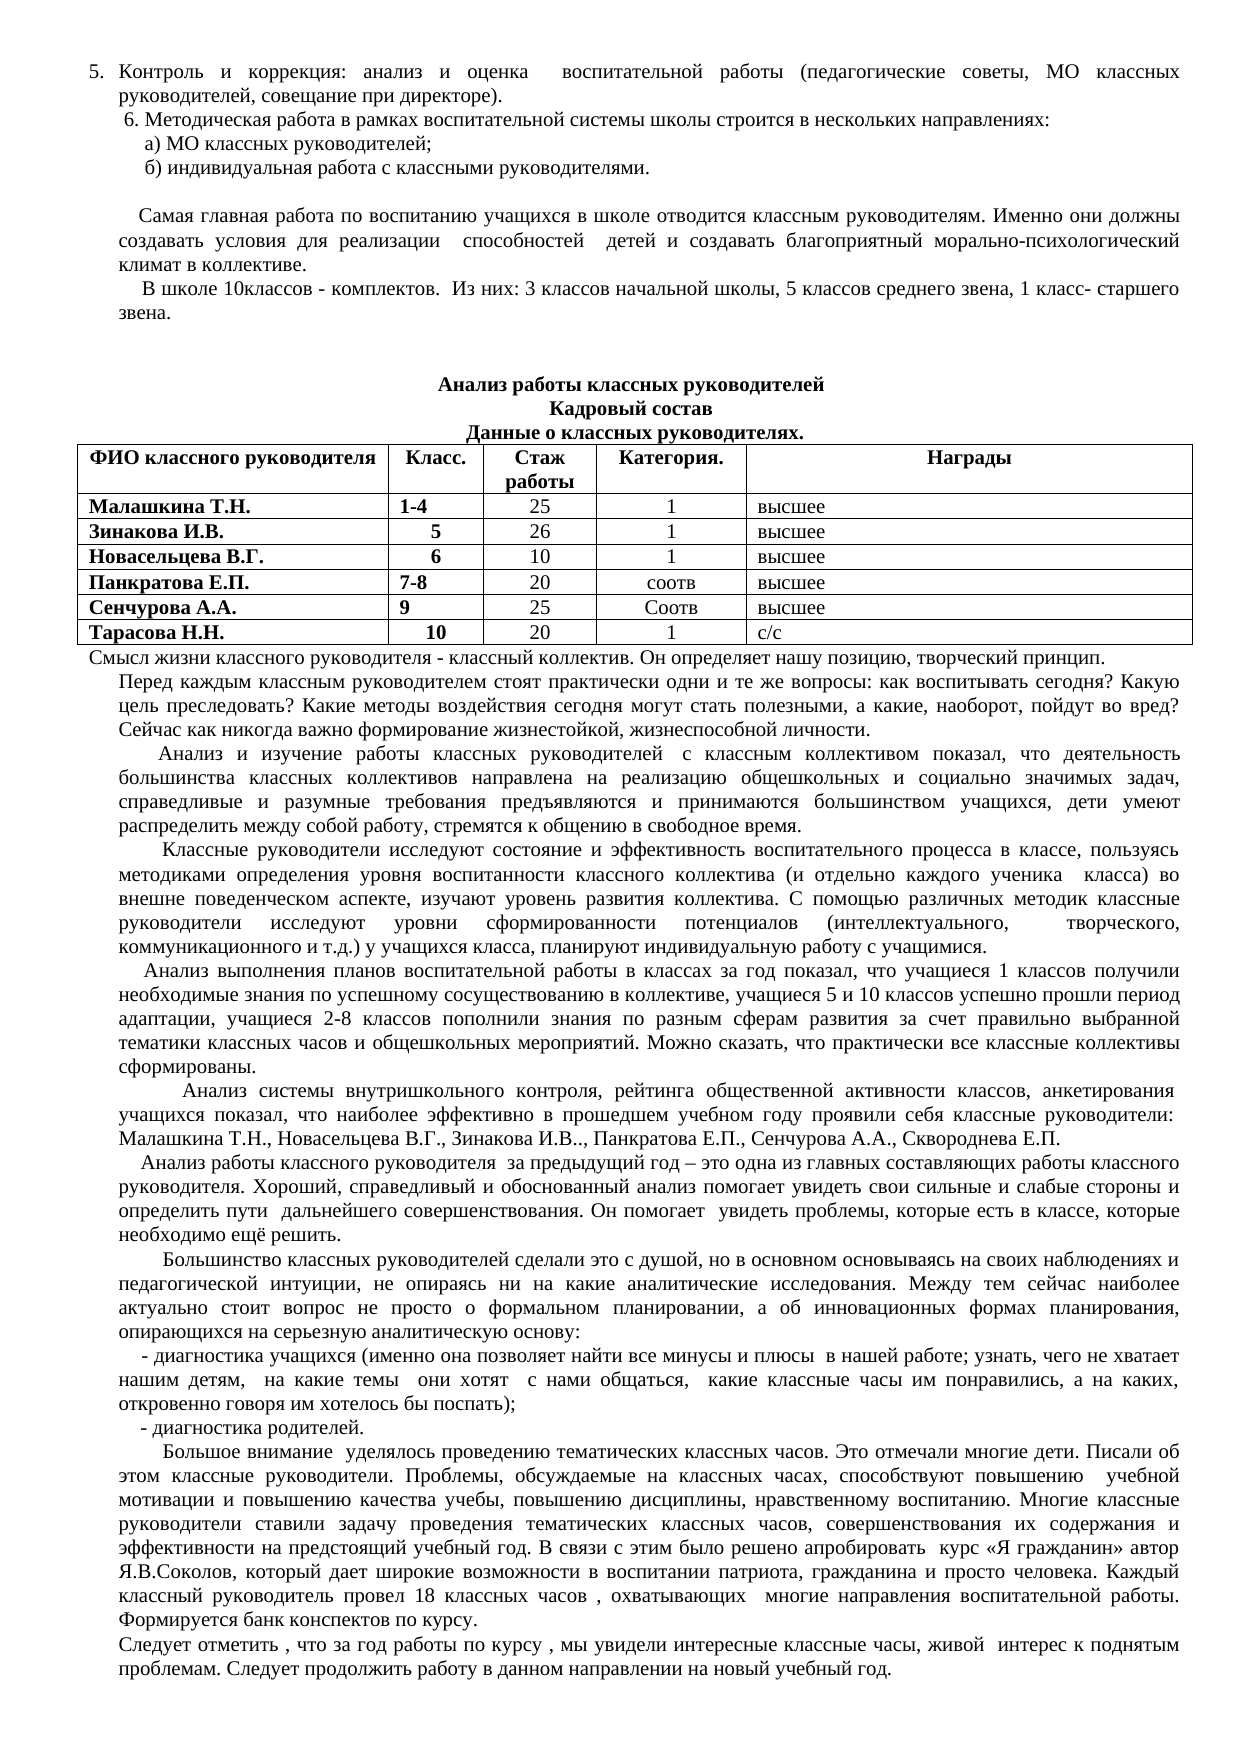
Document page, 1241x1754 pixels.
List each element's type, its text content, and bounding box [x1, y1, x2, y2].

table_cell 6 [389, 545, 483, 568]
text Смысл жизни классного руководителя - классный коллектив. Он определяет нашу позицию, творческий принцип. [89, 645, 1181, 669]
table_cell Панкратова Е.П. [78, 570, 388, 594]
table_cell с/с [747, 620, 1192, 644]
table_cell 1-4 [389, 494, 483, 518]
text Следует отметить , что за год работы по курсу , мы увидели интересные классные часы, живой интерес к поднятым проблемам. Следует продолжить работу в данном направлении на новый учебный год. [118, 1631, 1181, 1679]
text 6. Методическая работа в рамках воспитательной системы школы строится в нескольких направлениях: [118, 107, 1181, 131]
text Большинство классных руководителей сделали это с душой, но в основном основываясь на своих наблюдениях и педагогической интуиции, не опираясь ни на какие аналитические исследования. Между тем сейчас наиболее актуально стоит вопрос не просто о формальном планировании, а об инновационных формах планирования, опирающихся на серьезную аналитическую основу: [118, 1246, 1181, 1343]
table_cell 25 [484, 494, 596, 518]
table_header Класс. [389, 445, 483, 493]
table_cell высшее [747, 494, 1192, 518]
text Анализ и изучение работы классных руководителей с классным коллективом показал, что деятельность большинства классных коллективов направлена на реализацию общешкольных и социально значимых задач, справедливые и разумные требования предъявляются и принимаются большинством учащихся, дети умеют распределить между собой работу, стремятся к общению в свободное время. [118, 741, 1181, 837]
table_cell 20 [484, 620, 596, 644]
table_cell 1 [597, 545, 746, 568]
table_cell высшее [747, 545, 1192, 568]
table_cell высшее [747, 519, 1192, 543]
text Классные руководители исследуют состояние и эффективность воспитательного процесса в классе, пользуясь методиками определения уровня воспитанности классного коллектива (и отдельно каждого ученика класса) во внешне поведенческом аспекте, изучают уровень развития коллектива. С помощью различных методик классные руководители исследуют уровни сформированности потенциалов (интеллектуального, творческого, коммуникационного и т.д.) у учащихся класса, планируют индивидуальную работу с учащимися. [118, 837, 1181, 958]
table_cell Соотв [597, 595, 746, 619]
table_cell Малашкина Т.Н. [78, 494, 388, 518]
text Самая главная работа по воспитанию учащихся в школе отводится классным руководителям. Именно они должны создавать условия для реализации способностей детей и создавать благоприятный морально-психологический климат в коллективе. [118, 203, 1181, 276]
text а) МО классных руководителей; [118, 131, 1181, 155]
text Данные о классных руководителях. [89, 420, 1181, 444]
text - диагностика учащихся (именно она позволяет найти все минусы и плюсы в нашей работе; узнать, чего не хватает нашим детям, на какие темы они хотят с нами общаться, какие классные часы им понравились, а на каких, откровенно говоря им хотелось бы поспать); [118, 1343, 1181, 1415]
text Анализ работы классных руководителей [81, 372, 1181, 396]
text Анализ работы классного руководителя за предыдущий год – это одна из главных составляющих работы классного руководителя. Хороший, справедливый и обоснованный анализ помогает увидеть свои сильные и слабые стороны и определить пути дальнейшего совершенствования. Он помогает увидеть проблемы, которые есть в классе, которые необходимо ещё решить. [118, 1150, 1181, 1246]
table_cell 20 [484, 570, 596, 594]
text б) индивидуальная работа с классными руководителями. [118, 155, 1181, 179]
text 5. Контроль и коррекция: анализ и оценка воспитательной работы (педагогические советы, МО классных руководителей, совещание при директоре). [89, 59, 1181, 107]
table_cell 9 [389, 595, 483, 619]
table_cell 7-8 [389, 570, 483, 594]
text Анализ системы внутришкольного контроля, рейтинга общественной активности классов, анкетирования учащихся показал, что наиболее эффективно в прошедшем учебном году проявили себя классные руководители: Малашкина Т.Н., Новасельцева В.Г., Зинакова И.В.., Панкратова Е.П., Сенчурова А.А., Сквороднева Е.П. [118, 1078, 1175, 1150]
table_header Категория. [597, 445, 746, 493]
table_header Стаж работы [484, 445, 596, 493]
table_header ФИО классного руководителя [78, 445, 388, 493]
table_cell соотв [597, 570, 746, 594]
table_cell 26 [484, 519, 596, 543]
table_cell Сенчурова А.А. [78, 595, 388, 619]
table_cell 5 [389, 519, 483, 543]
text Перед каждым классным руководителем стоят практически одни и те же вопросы: как воспитывать сегодня? Какую цель преследовать? Какие методы воздействия сегодня могут стать полезными, а какие, наоборот, пойдут во вред? Сейчас как никогда важно формирование жизнестойкой, жизнеспособной личности. [118, 669, 1181, 741]
table_cell 1 [597, 620, 746, 644]
table_header Награды [747, 445, 1192, 493]
table_cell Тарасова Н.Н. [78, 620, 388, 644]
text - диагностика родителей. [118, 1415, 1181, 1439]
table_cell Новасельцева В.Г. [78, 545, 388, 568]
table_cell 25 [484, 595, 596, 619]
table_cell 10 [389, 620, 483, 644]
text Большое внимание уделялось проведению тематических классных часов. Это отмечали многие дети. Писали об этом классные руководители. Проблемы, обсуждаемые на классных часах, способствуют повышению учебной мотивации и повышению качества учебы, повышению дисциплины, нравственному воспитанию. Многие классные руководители ставили задачу проведения тематических классных часов, совершенствования их содержания и эффективности на предстоящий учебный год. В связи с этим было решено апробировать курс «Я гражданин» автор Я.В.Соколов, который дает широкие возможности в воспитании патриота, гражданина и просто человека. Каждый классный руководитель провел 18 классных часов , охватывающих многие направления воспитательной работы. Формируется банк конспектов по курсу. [118, 1439, 1181, 1631]
text В школе 10классов - комплектов. Из них: 3 классов начальной школы, 5 классов среднего звена, 1 класс- старшего звена. [118, 276, 1181, 324]
table_cell высшее [747, 570, 1192, 594]
table_cell высшее [747, 595, 1192, 619]
table_cell 1 [597, 519, 746, 543]
table_cell Зинакова И.В. [78, 519, 388, 543]
text Анализ выполнения планов воспитательной работы в классах за год показал, что учащиеся 1 классов получили необходимые знания по успешному сосуществованию в коллективе, учащиеся 5 и 10 классов успешно прошли период адаптации, учащиеся 2-8 классов пополнили знания по разным сферам развития за счет правильно выбранной тематики классных часов и общешкольных мероприятий. Можно сказать, что практически все классные коллективы сформированы. [118, 958, 1181, 1078]
text Кадровый состав [81, 396, 1181, 420]
table_cell 1 [597, 494, 746, 518]
table_cell 10 [484, 545, 596, 568]
